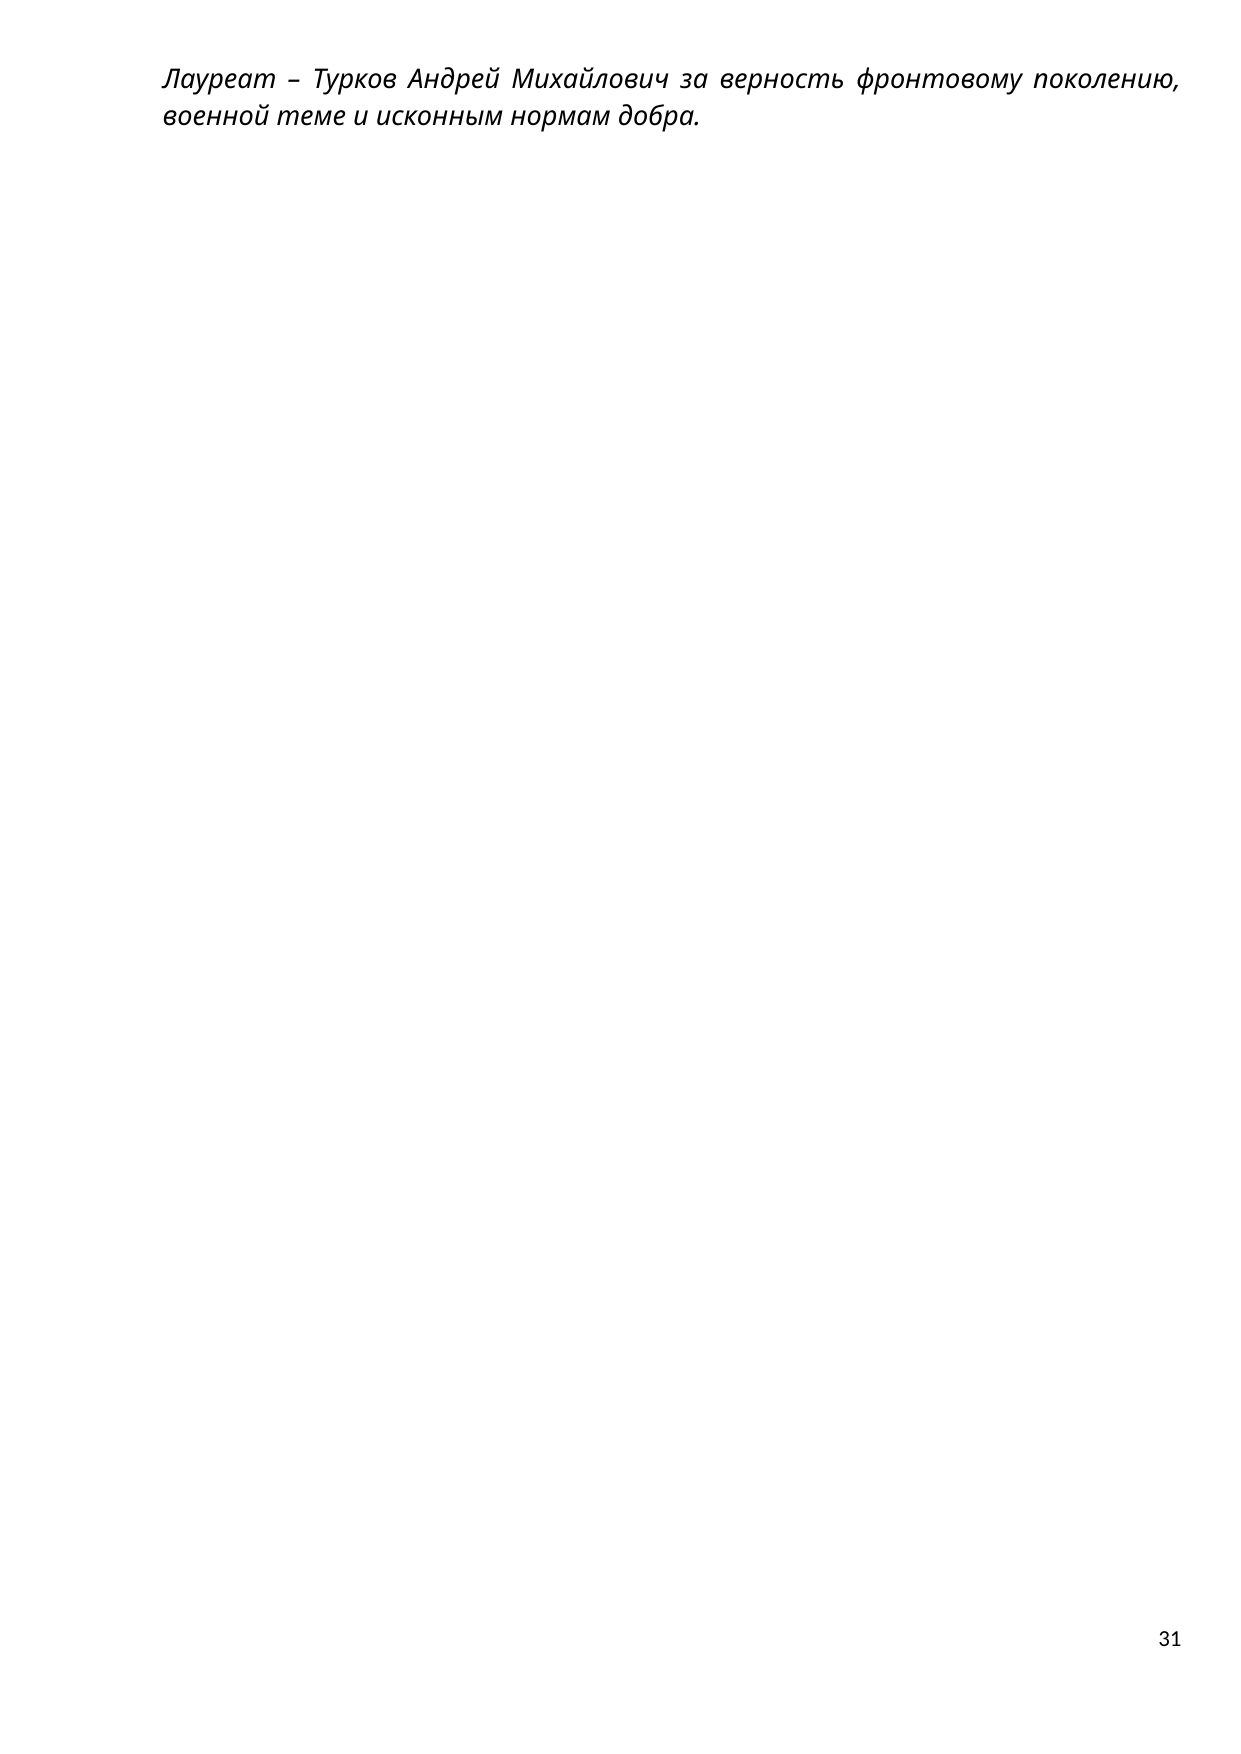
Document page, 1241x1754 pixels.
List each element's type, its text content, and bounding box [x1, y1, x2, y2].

text Лауреат – Турков Андрей Михайлович за верность фронтовому поколению, военной теме и исконным нормам добра. [162, 59, 1181, 133]
